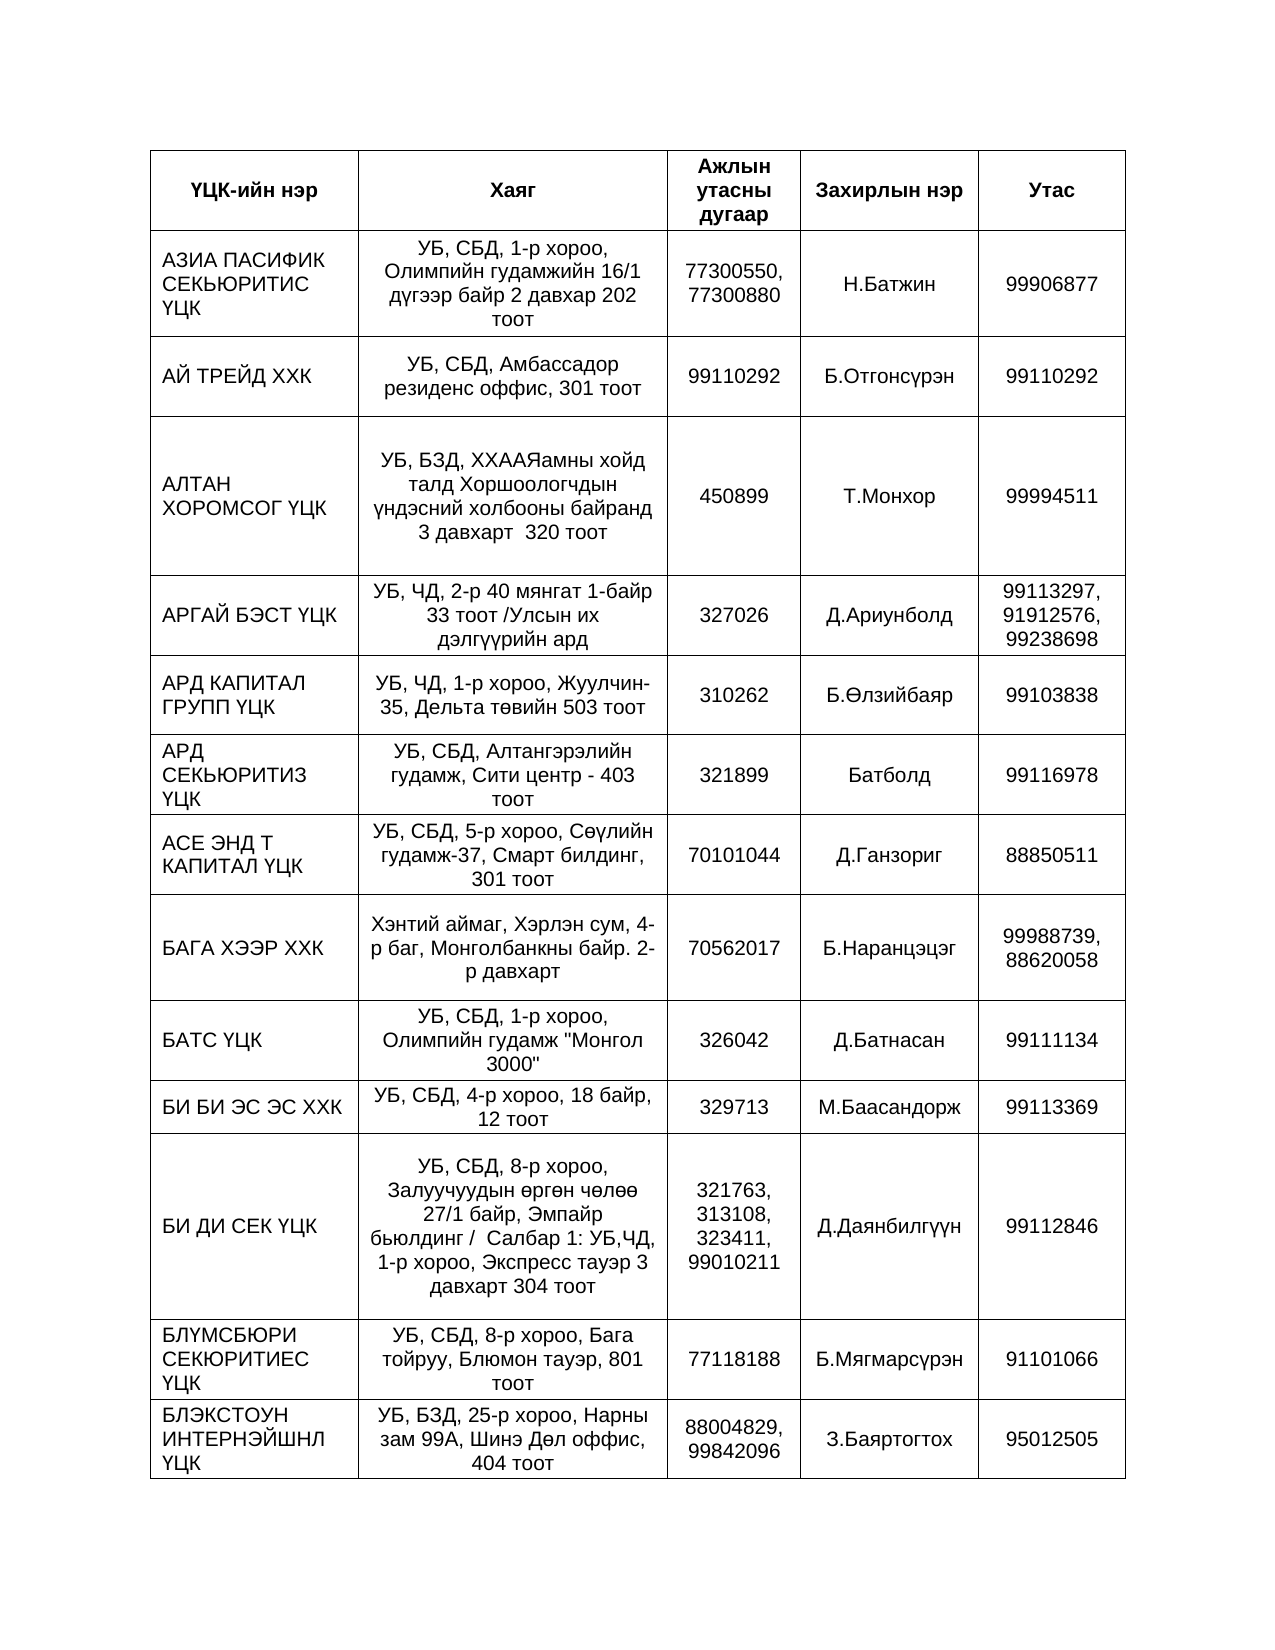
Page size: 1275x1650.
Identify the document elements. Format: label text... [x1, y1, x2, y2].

table_cell 329713 [668, 1081, 800, 1133]
table_cell Д.Батнасан [801, 1001, 978, 1080]
table_cell 70101044 [668, 815, 800, 894]
table_cell АРД КАПИТАЛ ГРУПП ҮЦК [151, 656, 358, 734]
table_cell 321899 [668, 735, 800, 814]
table_cell 99110292 [668, 337, 800, 416]
table_header Хаяг [359, 151, 667, 230]
table_header ҮЦК-ийн нэр [151, 151, 358, 230]
table_cell З.Баяртогтох [801, 1400, 978, 1478]
table_cell 88850511 [979, 815, 1125, 894]
table_cell 99988739, 88620058 [979, 895, 1125, 1000]
table_cell УБ, БЗД, ХХААЯамны хойд талд Хоршоологчдын үндэсний холбооны байранд 3 давхарт 320 тоот [359, 417, 667, 575]
table_cell 99116978 [979, 735, 1125, 814]
table_cell 99113369 [979, 1081, 1125, 1133]
table_cell 450899 [668, 417, 800, 575]
table_cell БЛҮМСБЮРИ СЕКЮРИТИЕС ҮЦК [151, 1320, 358, 1398]
table_cell АРД СЕКЬЮРИТИЗ ҮЦК [151, 735, 358, 814]
table_cell 99111134 [979, 1001, 1125, 1080]
table_cell 99994511 [979, 417, 1125, 575]
table_cell 77300550, 77300880 [668, 231, 800, 336]
table_cell Д.Ариунболд [801, 576, 978, 655]
table_cell УБ, СБД, 1-р хороо, Олимпийн гудамж "Монгол 3000" [359, 1001, 667, 1080]
table_cell Хэнтий аймаг, Хэрлэн сум, 4-р баг, Монголбанкны байр. 2-р давхарт [359, 895, 667, 1000]
table_cell БАТС ҮЦК [151, 1001, 358, 1080]
table_cell УБ, ЧД, 1-р хороо, Жуулчин-35, Дельта төвийн 503 тоот [359, 656, 667, 734]
table_cell АРГАЙ БЭСТ ҮЦК [151, 576, 358, 655]
table_cell Б.Өлзийбаяр [801, 656, 978, 734]
table_cell БЛЭКСТОУН ИНТЕРНЭЙШНЛ ҮЦК [151, 1400, 358, 1478]
table_cell 99110292 [979, 337, 1125, 416]
table_cell БАГА ХЭЭР ХХК [151, 895, 358, 1000]
table_cell 99113297, 91912576, 99238698 [979, 576, 1125, 655]
table_cell АЙ ТРЕЙД ХХК [151, 337, 358, 416]
table_cell 99906877 [979, 231, 1125, 336]
table_cell УБ, ЧД, 2-р 40 мянгат 1-байр 33 тоот /Улсын их дэлгүүрийн ард [359, 576, 667, 655]
table_cell УБ, СБД, 8-р хороо, Залуучуудын өргөн чөлөө 27/1 байр, Эмпайр бьюлдинг / Салбар 1: УБ,ЧД, 1-р хороо, Экспресс тауэр 3 давхарт 304 тоот [359, 1134, 667, 1319]
table_cell УБ, СБД, 8-р хороо, Бага тойруу, Блюмон тауэр, 801 тоот [359, 1320, 667, 1398]
table_cell 326042 [668, 1001, 800, 1080]
table_cell УБ, СБД, 5-р хороо, Сөүлийн гудамж-37, Смарт билдинг, 301 тоот [359, 815, 667, 894]
table_cell 99103838 [979, 656, 1125, 734]
table_cell БИ БИ ЭС ЭС ХХК [151, 1081, 358, 1133]
table_cell АЗИА ПАСИФИК СЕКЬЮРИТИС ҮЦК [151, 231, 358, 336]
table_cell УБ, СБД, Амбассадор резиденс оффис, 301 тоот [359, 337, 667, 416]
table_cell Б.Мягмарсүрэн [801, 1320, 978, 1398]
table_cell 321763, 313108, 323411, 99010211 [668, 1134, 800, 1319]
table_cell АСЕ ЭНД Т КАПИТАЛ ҮЦК [151, 815, 358, 894]
table_cell М.Баасандорж [801, 1081, 978, 1133]
table_cell АЛТАН ХОРОМСОГ ҮЦК [151, 417, 358, 575]
table_cell Б.Отгонсүрэн [801, 337, 978, 416]
table_cell УБ, СБД, 4-р хороо, 18 байр, 12 тоот [359, 1081, 667, 1133]
table_header Ажлын утасны дугаар [668, 151, 800, 230]
table_cell Д.Ганзориг [801, 815, 978, 894]
table_cell БИ ДИ СЕК ҮЦК [151, 1134, 358, 1319]
table_cell УБ, СБД, Алтангэрэлийн гудамж, Сити центр - 403 тоот [359, 735, 667, 814]
table_cell Н.Батжин [801, 231, 978, 336]
table_cell Батболд [801, 735, 978, 814]
table_cell 91101066 [979, 1320, 1125, 1398]
table_cell 327026 [668, 576, 800, 655]
table_cell 88004829, 99842096 [668, 1400, 800, 1478]
table_cell 77118188 [668, 1320, 800, 1398]
table_cell Т.Монхор [801, 417, 978, 575]
table_cell 95012505 [979, 1400, 1125, 1478]
table_header Утас [979, 151, 1125, 230]
table_cell УБ, БЗД, 25-р хороо, Нарны зам 99А, Шинэ Дөл оффис, 404 тоот [359, 1400, 667, 1478]
table_cell 70562017 [668, 895, 800, 1000]
table_cell Д.Даянбилгүүн [801, 1134, 978, 1319]
table_cell 310262 [668, 656, 800, 734]
table_cell 99112846 [979, 1134, 1125, 1319]
table_cell УБ, СБД, 1-р хороо, Олимпийн гудамжийн 16/1 дүгээр байр 2 давхар 202 тоот [359, 231, 667, 336]
table_cell Б.Наранцэцэг [801, 895, 978, 1000]
table_header Захирлын нэр [801, 151, 978, 230]
